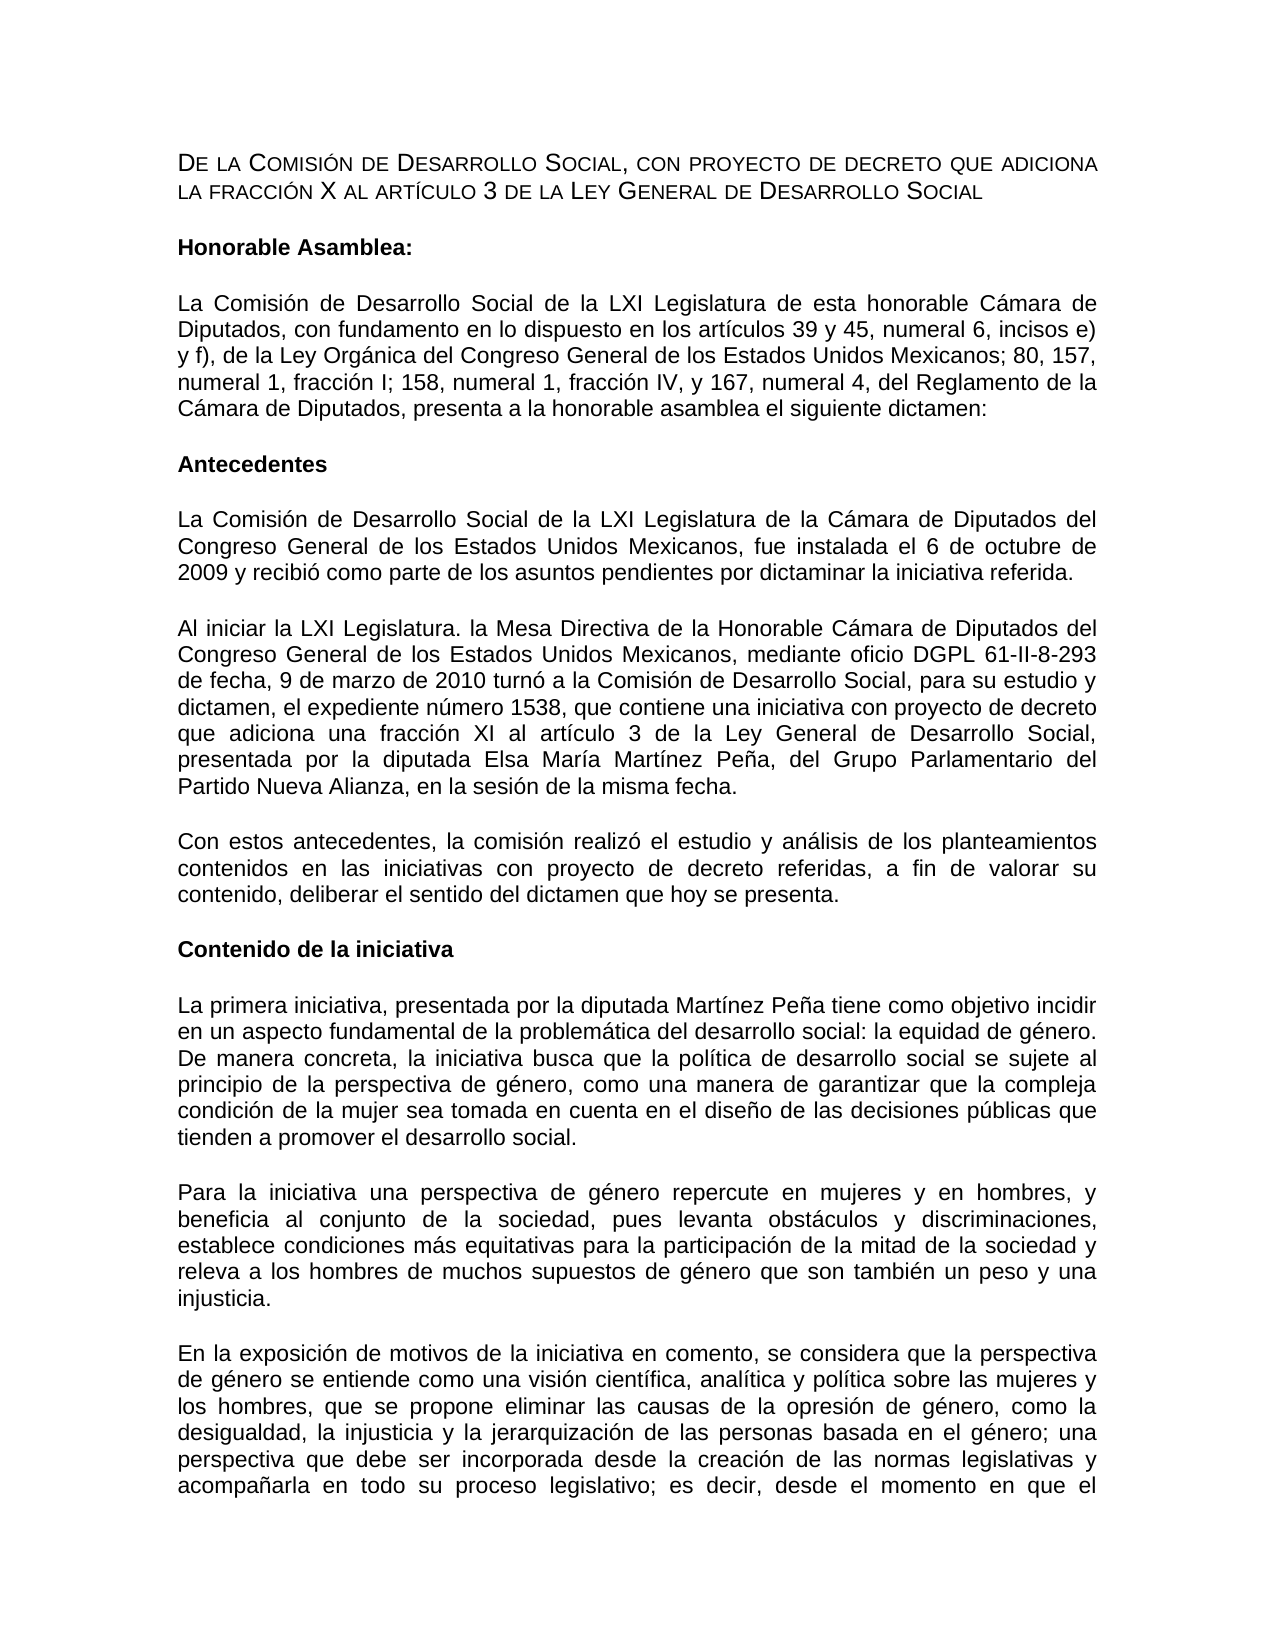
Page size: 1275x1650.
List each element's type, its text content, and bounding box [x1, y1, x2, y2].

text La primera iniciativa, presentada por la diputada Martínez Peña tiene como objetivo incidir en un aspecto fundamental de la problemática del desarrollo social: la equidad de género. De manera concreta, la iniciativa busca que la política de desarrollo social se sujete al principio de la perspectiva de género, como una manera de garantizar que la compleja condición de la mujer sea tomada en cuenta en el diseño de las decisiones públicas que tienden a promover el desarrollo social. [177, 992, 1098, 1150]
text Con estos antecedentes, la comisión realizó el estudio y análisis de los planteamientos contenidos en las iniciativas con proyecto de decreto referidas, a fin de valorar su contenido, deliberar el sentido del dictamen que hoy se presenta. [177, 828, 1098, 907]
text La Comisión de Desarrollo Social de la LXI Legislatura de esta honorable Cámara de Diputados, con fundamento en lo dispuesto en los artículos 39 y 45, numeral 6, incisos e) y f), de la Ley Orgánica del Congreso General de los Estados Unidos Mexicanos; 80, 157, numeral 1, fracción I; 158, numeral 1, fracción IV, y 167, numeral 4, del Reglamento de la Cámara de Diputados, presenta a la honorable asamblea el siguiente dictamen: [177, 290, 1098, 422]
text De la Comisión de Desarrollo Social, con proyecto de decreto que adiciona la fracción X al artículo 3 de la Ley General de Desarrollo Social [177, 148, 1098, 205]
text Contenido de la iniciativa [177, 936, 1098, 963]
text Para la iniciativa una perspectiva de género repercute en mujeres y en hombres, y beneficia al conjunto de la sociedad, pues levanta obstáculos y discriminaciones, establece condiciones más equitativas para la participación de la mitad de la sociedad y releva a los hombres de muchos supuestos de género que son también un peso y una injusticia. [177, 1179, 1098, 1311]
text Honorable Asamblea: [177, 234, 1098, 261]
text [177, 1340, 1098, 1498]
text Al iniciar la LXI Legislatura. la Mesa Directiva de la Honorable Cámara de Diputados del Congreso General de los Estados Unidos Mexicanos, mediante oficio DGPL 61-II-8-293 de fecha, 9 de marzo de 2010 turnó a la Comisión de Desarrollo Social, para su estudio y dictamen, el expediente número 1538, que contiene una iniciativa con proyecto de decreto que adiciona una fracción XI al artículo 3 de la Ley General de Desarrollo Social, presentada por la diputada Elsa María Martínez Peña, del Grupo Parlamentario del Partido Nueva Alianza, en la sesión de la misma fecha. [177, 614, 1098, 799]
text Antecedentes [177, 451, 1098, 477]
text La Comisión de Desarrollo Social de la LXI Legislatura de la Cámara de Diputados del Congreso General de los Estados Unidos Mexicanos, fue instalada el 6 de octubre de 2009 y recibió como parte de los asuntos pendientes por dictaminar la iniciativa referida. [177, 506, 1098, 585]
